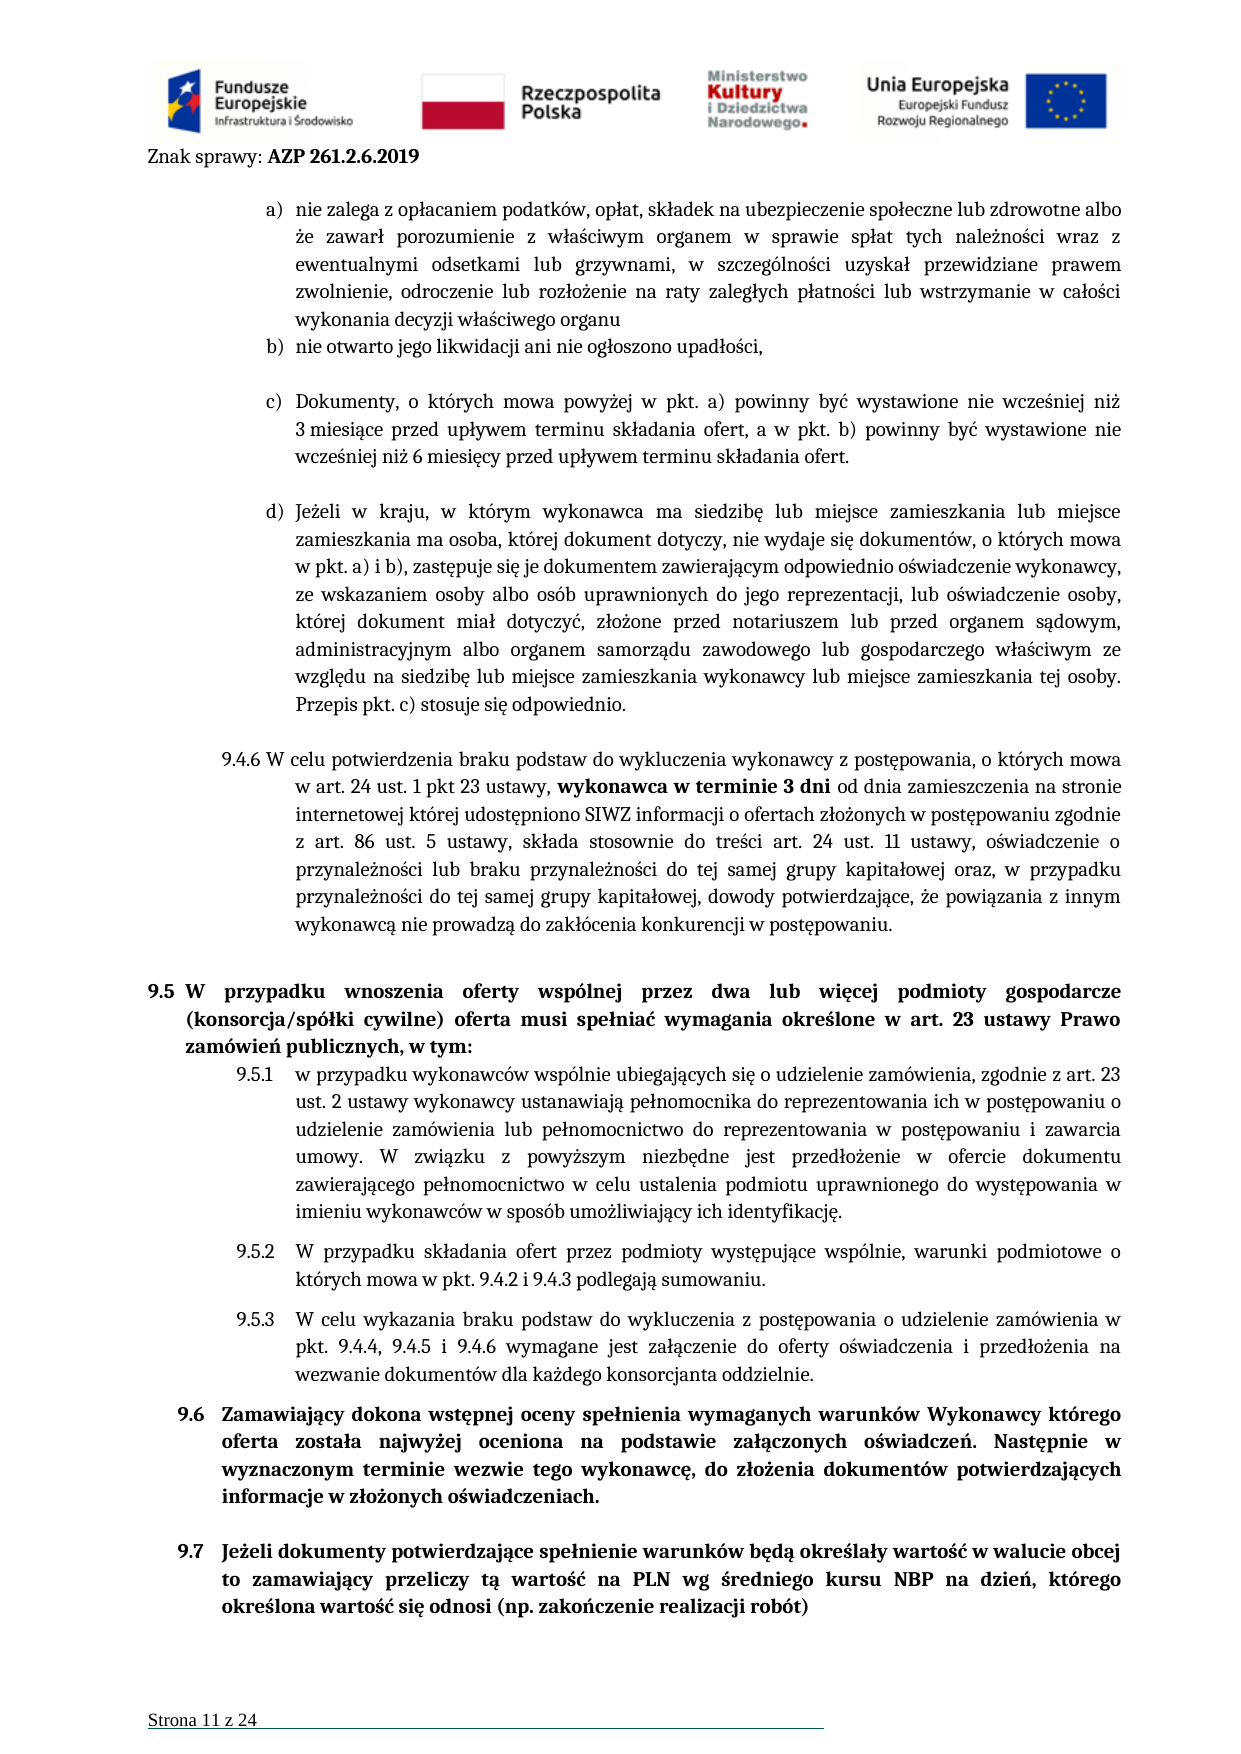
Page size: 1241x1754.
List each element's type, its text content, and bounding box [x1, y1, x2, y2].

text 9.4.6 W celu potwierdzenia braku podstaw do wykluczenia wykonawcy z postępowania, o których mowa w art. 24 ust. 1 pkt 23 ustawy, wykonawca w terminie 3 dni od dnia zamieszczenia na stronie internetowej której udostępniono SIWZ informacji o ofertach złożonych w postępowaniu zgodnie z art. 86 ust. 5 ustawy, składa stosownie do treści art. 24 ust. 11 ustawy, oświadczenie o przynależności lub braku przynależności do tej samej grupy kapitałowej oraz, w przypadku przynależności do tej samej grupy kapitałowej, dowody potwierdzające, że powiązania z innym wykonawcą nie prowadzą do zakłócenia konkurencji w postępowaniu. [222, 747, 1122, 936]
list nie zalega z opłacaniem podatków, opłat, składek na ubezpieczenie społeczne lub zdrowotne albo że zawarł porozumienie z właściwym organem w sprawie spłat tych należności wraz z ewentualnymi odsetkami lub grzywnami, w szczególności uzyskał przewidziane prawem zwolnienie, odroczenie lub rozłożenie na raty zaległych płatności lub wstrzymanie w całości wykonania decyzji właściwego organu [266, 197, 1122, 331]
picture [147, 59, 1123, 145]
list W celu wykazania braku podstaw do wykluczenia z postępowania o udzielenie zamówienia w pkt. 9.4.4, 9.4.5 i 9.4.6 wymagane jest załączenie do oferty oświadczenia i przedłożenia na wezwanie dokumentów dla każdego konsorcjanta oddzielnie. [236, 1307, 1122, 1386]
list Jeżeli dokumenty potwierdzające spełnienie warunków będą określały wartość w walucie obcej to zamawiający przeliczy tą wartość na PLN wg średniego kursu NBP na dzień, którego określona wartość się odnosi (np. zakończenie realizacji robót) [177, 1540, 1122, 1619]
list nie otwarto jego likwidacji ani nie ogłoszono upadłości, [266, 335, 1122, 359]
list Dokumenty, o których mowa powyżej w pkt. a) powinny być wystawione nie wcześniej niż 3 miesiące przed upływem terminu składania ofert, a w pkt. b) powinny być wystawione nie wcześniej niż 6 miesięcy przed upływem terminu składania ofert. [266, 390, 1122, 469]
list Zamawiający dokona wstępnej oceny spełnienia wymaganych warunków Wykonawcy którego oferta została najwyżej oceniona na podstawie załączonych oświadczeń. Następnie w wyznaczonym terminie wezwie tego wykonawcę, do złożenia dokumentów potwierdzających informacje w złożonych oświadczeniach. [177, 1402, 1122, 1509]
list W przypadku wnoszenia oferty wspólnej przez dwa lub więcej podmioty gospodarcze (konsorcja/spółki cywilne) oferta musi spełniać wymagania określone w art. 23 ustawy Prawo zamówień publicznych, w tym: [148, 980, 1122, 1059]
list Jeżeli w kraju, w którym wykonawca ma siedzibę lub miejsce zamieszkania lub miejsce zamieszkania ma osoba, której dokument dotyczy, nie wydaje się dokumentów, o których mowa w pkt. a) i b), zastępuje się je dokumentem zawierającym odpowiednio oświadczenie wykonawcy, ze wskazaniem osoby albo osób uprawnionych do jego reprezentacji, lub oświadczenie osoby, której dokument miał dotyczyć, złożone przed notariuszem lub przed organem sądowym, administracyjnym albo organem samorządu zawodowego lub gospodarczego właściwym ze względu na siedzibę lub miejsce zamieszkania wykonawcy lub miejsce zamieszkania tej osoby. Przepis pkt. c) stosuje się odpowiednio. [266, 500, 1122, 716]
list W przypadku składania ofert przez podmioty występujące wspólnie, warunki podmiotowe o których mowa w pkt. 9.4.2 i 9.4.3 podlegają sumowaniu. [236, 1240, 1122, 1291]
list w przypadku wykonawców wspólnie ubiegających się o udzielenie zamówienia, zgodnie z art. 23 ust. 2 ustawy wykonawcy ustanawiają pełnomocnika do reprezentowania ich w postępowaniu o udzielenie zamówienia lub pełnomocnictwo do reprezentowania w postępowaniu i zawarcia umowy. W związku z powyższym niezbędne jest przedłożenie w ofercie dokumentu zawierającego pełnomocnictwo w celu ustalenia podmiotu uprawnionego do występowania w imieniu wykonawców w sposób umożliwiający ich identyfikację. [236, 1062, 1122, 1224]
